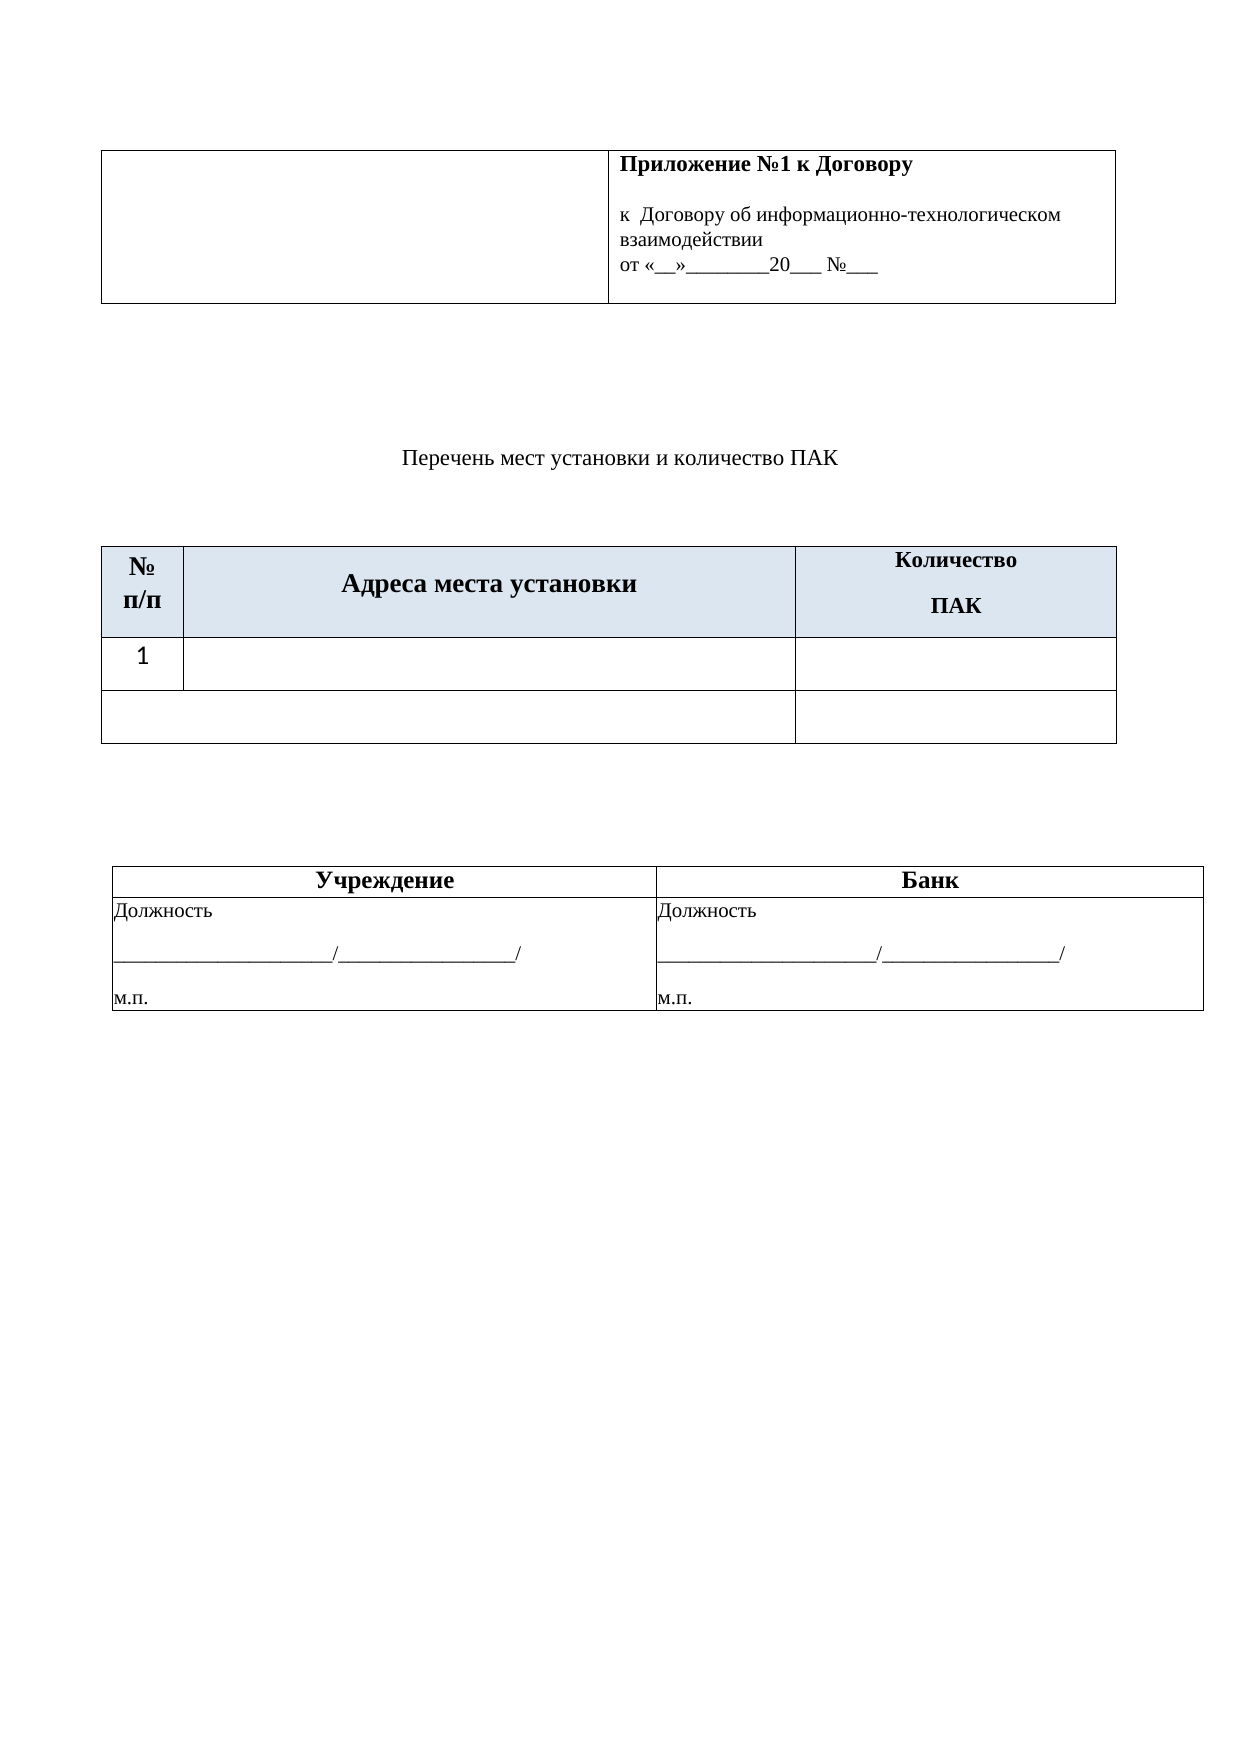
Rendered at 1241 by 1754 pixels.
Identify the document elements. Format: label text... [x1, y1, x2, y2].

table_header Банк [657, 867, 1203, 897]
table_cell [796, 691, 1116, 743]
table_header [102, 151, 608, 302]
table_cell 1 [102, 638, 183, 690]
table_header Приложение №1 к Договору к Договору об информационно-технологическом взаимодействии от «__»________20___ №___ [609, 151, 1115, 302]
table_cell [796, 638, 1116, 690]
table_cell Должность _____________________/_________________/ м.п. [657, 898, 1203, 1009]
table_cell [102, 691, 795, 743]
text Перечень мест установки и количество ПАК [112, 444, 1128, 470]
table_header Адреса места установки [184, 547, 795, 637]
table_cell [184, 638, 795, 690]
table_cell Должность _____________________/_________________/ м.п. [113, 898, 656, 1009]
table_header № п/п [102, 547, 183, 637]
table_header Учреждение [113, 867, 656, 897]
table_header Количество ПАК [796, 547, 1116, 637]
